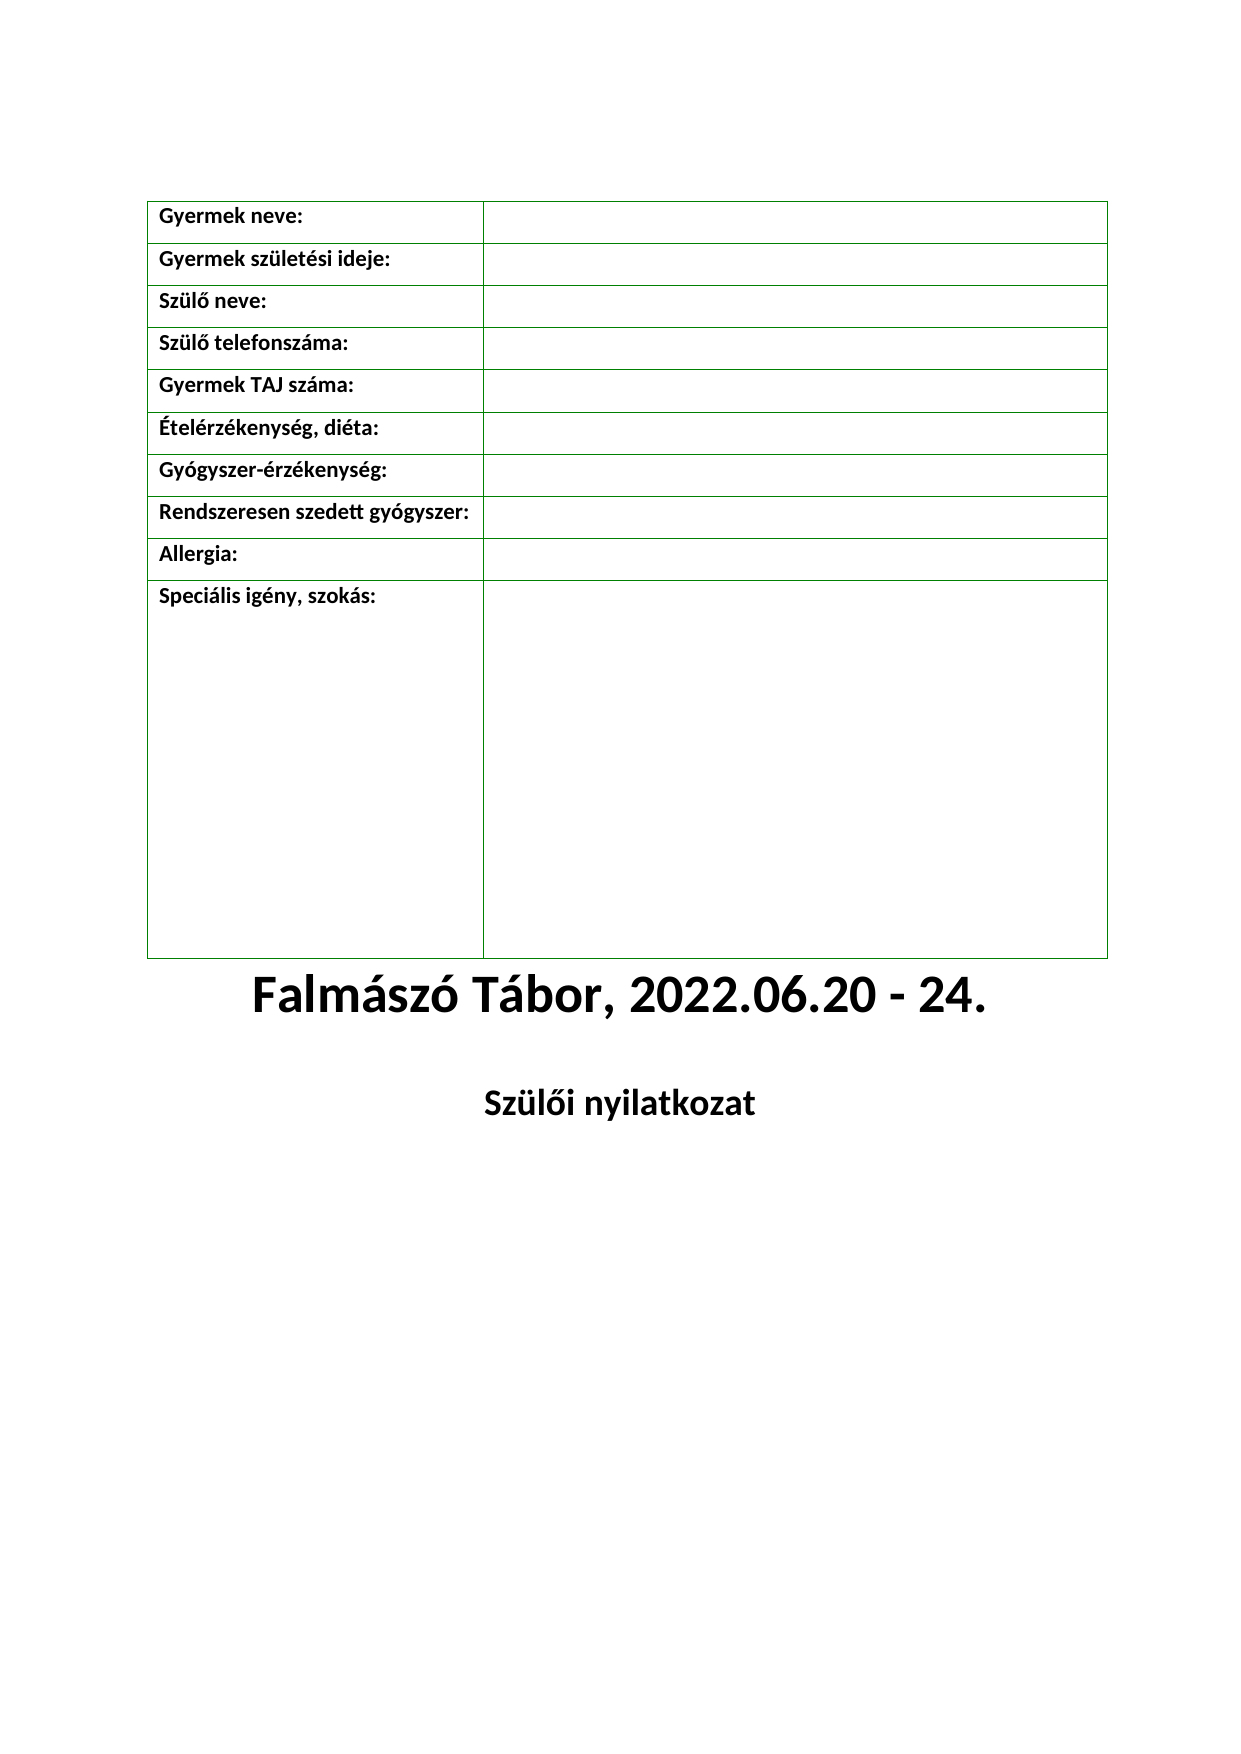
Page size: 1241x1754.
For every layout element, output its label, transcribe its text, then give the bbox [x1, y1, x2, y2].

table_cell Gyermek TAJ száma: [148, 370, 483, 412]
table_cell [484, 581, 1107, 958]
table_header [484, 202, 1107, 243]
table_cell Szülő telefonszáma: [148, 328, 483, 369]
table_cell Szülő neve: [148, 286, 483, 327]
table_cell [484, 244, 1107, 285]
table_cell [484, 286, 1107, 327]
table_cell Gyermek születési ideje: [148, 244, 483, 285]
table_cell [484, 497, 1107, 538]
table_cell [484, 539, 1107, 580]
text Falmászó Tábor, 2022.06.20 - 24. [148, 959, 1093, 1026]
table_cell [484, 455, 1107, 496]
table_cell [484, 370, 1107, 412]
table_cell Gyógyszer-érzékenység: [148, 455, 483, 496]
table_cell [484, 328, 1107, 369]
table_header Gyermek neve: [148, 202, 483, 243]
text Szülői nyilatkozat [148, 1079, 1093, 1125]
table_cell Ételérzékenység, diéta: [148, 413, 483, 454]
table_cell [484, 413, 1107, 454]
table_cell Allergia: [148, 539, 483, 580]
table_cell Rendszeresen szedett gyógyszer: [148, 497, 483, 538]
table_cell Speciális igény, szokás: [148, 581, 483, 958]
